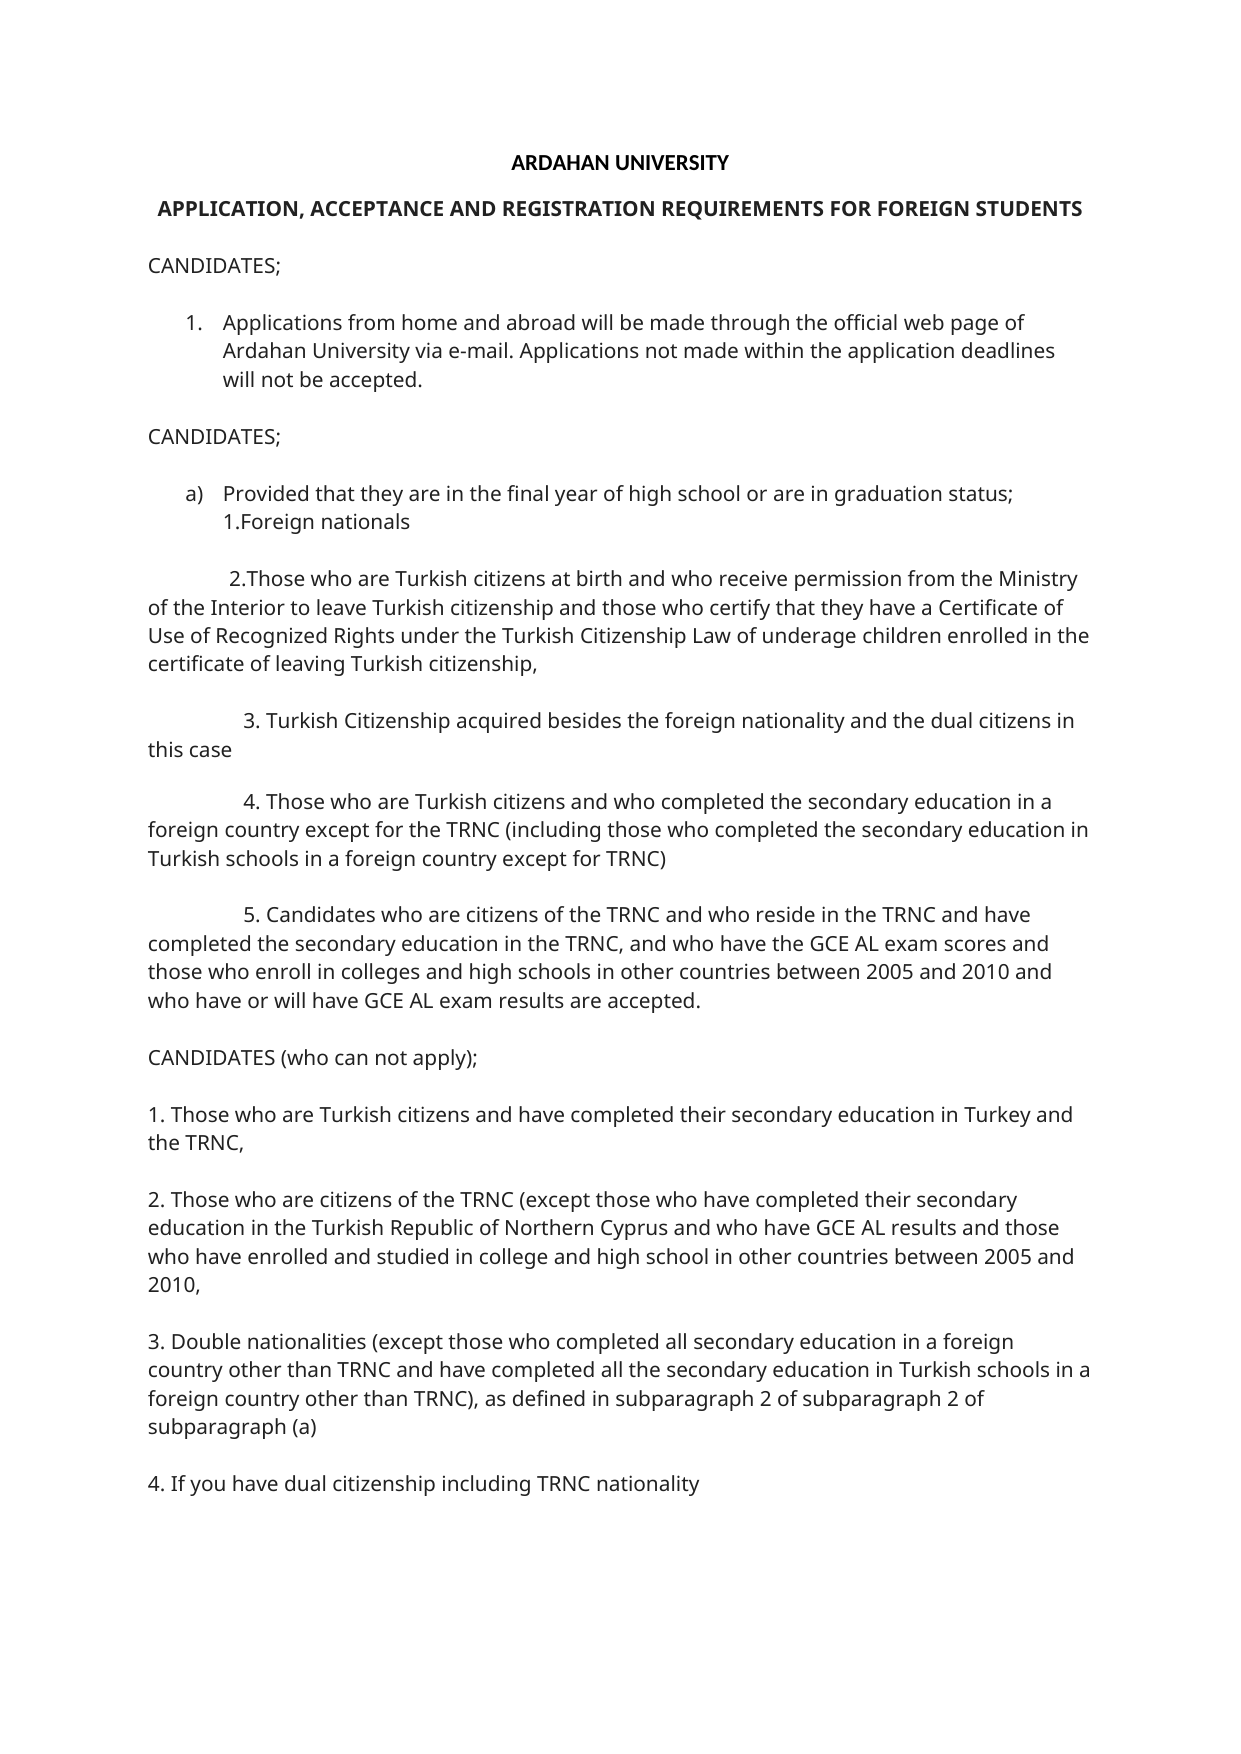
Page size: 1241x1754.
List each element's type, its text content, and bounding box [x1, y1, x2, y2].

text CANDIDATES (who can not apply); [148, 1043, 1093, 1071]
list Applications from home and abroad will be made through the official web page of Ardahan University via e-mail. Applications not made within the application deadlines will not be accepted. [185, 308, 1093, 393]
text 2. Those who are citizens of the TRNC (except those who have completed their secondary education in the Turkish Republic of Northern Cyprus and who have GCE AL results and those who have enrolled and studied in college and high school in other countries between 2005 and 2010, [148, 1185, 1093, 1299]
text 4. Those who are Turkish citizens and who completed the secondary education in a foreign country except for the TRNC (including those who completed the secondary education in Turkish schools in a foreign country except for TRNC) [148, 787, 1093, 872]
text 4. If you have dual citizenship including TRNC nationality [148, 1469, 1093, 1498]
text ARDAHAN UNIVERSITY [148, 148, 1093, 176]
text 1. Those who are Turkish citizens and have completed their secondary education in Turkey and the TRNC, [148, 1100, 1093, 1157]
text 5. Candidates who are citizens of the TRNC and who reside in the TRNC and have completed the secondary education in the TRNC, and who have the GCE AL exam scores and those who enroll in colleges and high schools in other countries between 2005 and 2010 and who have or will have GCE AL exam results are accepted. [148, 901, 1093, 1014]
text CANDIDATES; [148, 422, 1093, 450]
list 1.Foreign nationals [223, 507, 1093, 536]
text 3. Double nationalities (except those who completed all secondary education in a foreign country other than TRNC and have completed all the secondary education in Turkish schools in a foreign country other than TRNC), as defined in subparagraph 2 of subparagraph 2 of subparagraph (a) [148, 1327, 1093, 1441]
text APPLICATION, ACCEPTANCE AND REGISTRATION REQUIREMENTS FOR FOREIGN STUDENTS [148, 194, 1093, 223]
text 3. Turkish Citizenship acquired besides the foreign nationality and the dual citizens in this case [148, 706, 1093, 763]
text 2.Those who are Turkish citizens at birth and who receive permission from the Ministry of the Interior to leave Turkish citizenship and those who certify that they have a Certificate of Use of Recognized Rights under the Turkish Citizenship Law of underage children enrolled in the certificate of leaving Turkish citizenship, [148, 564, 1093, 678]
list Provided that they are in the final year of high school or are in graduation status; [185, 479, 1093, 507]
text CANDIDATES; [148, 251, 1093, 280]
